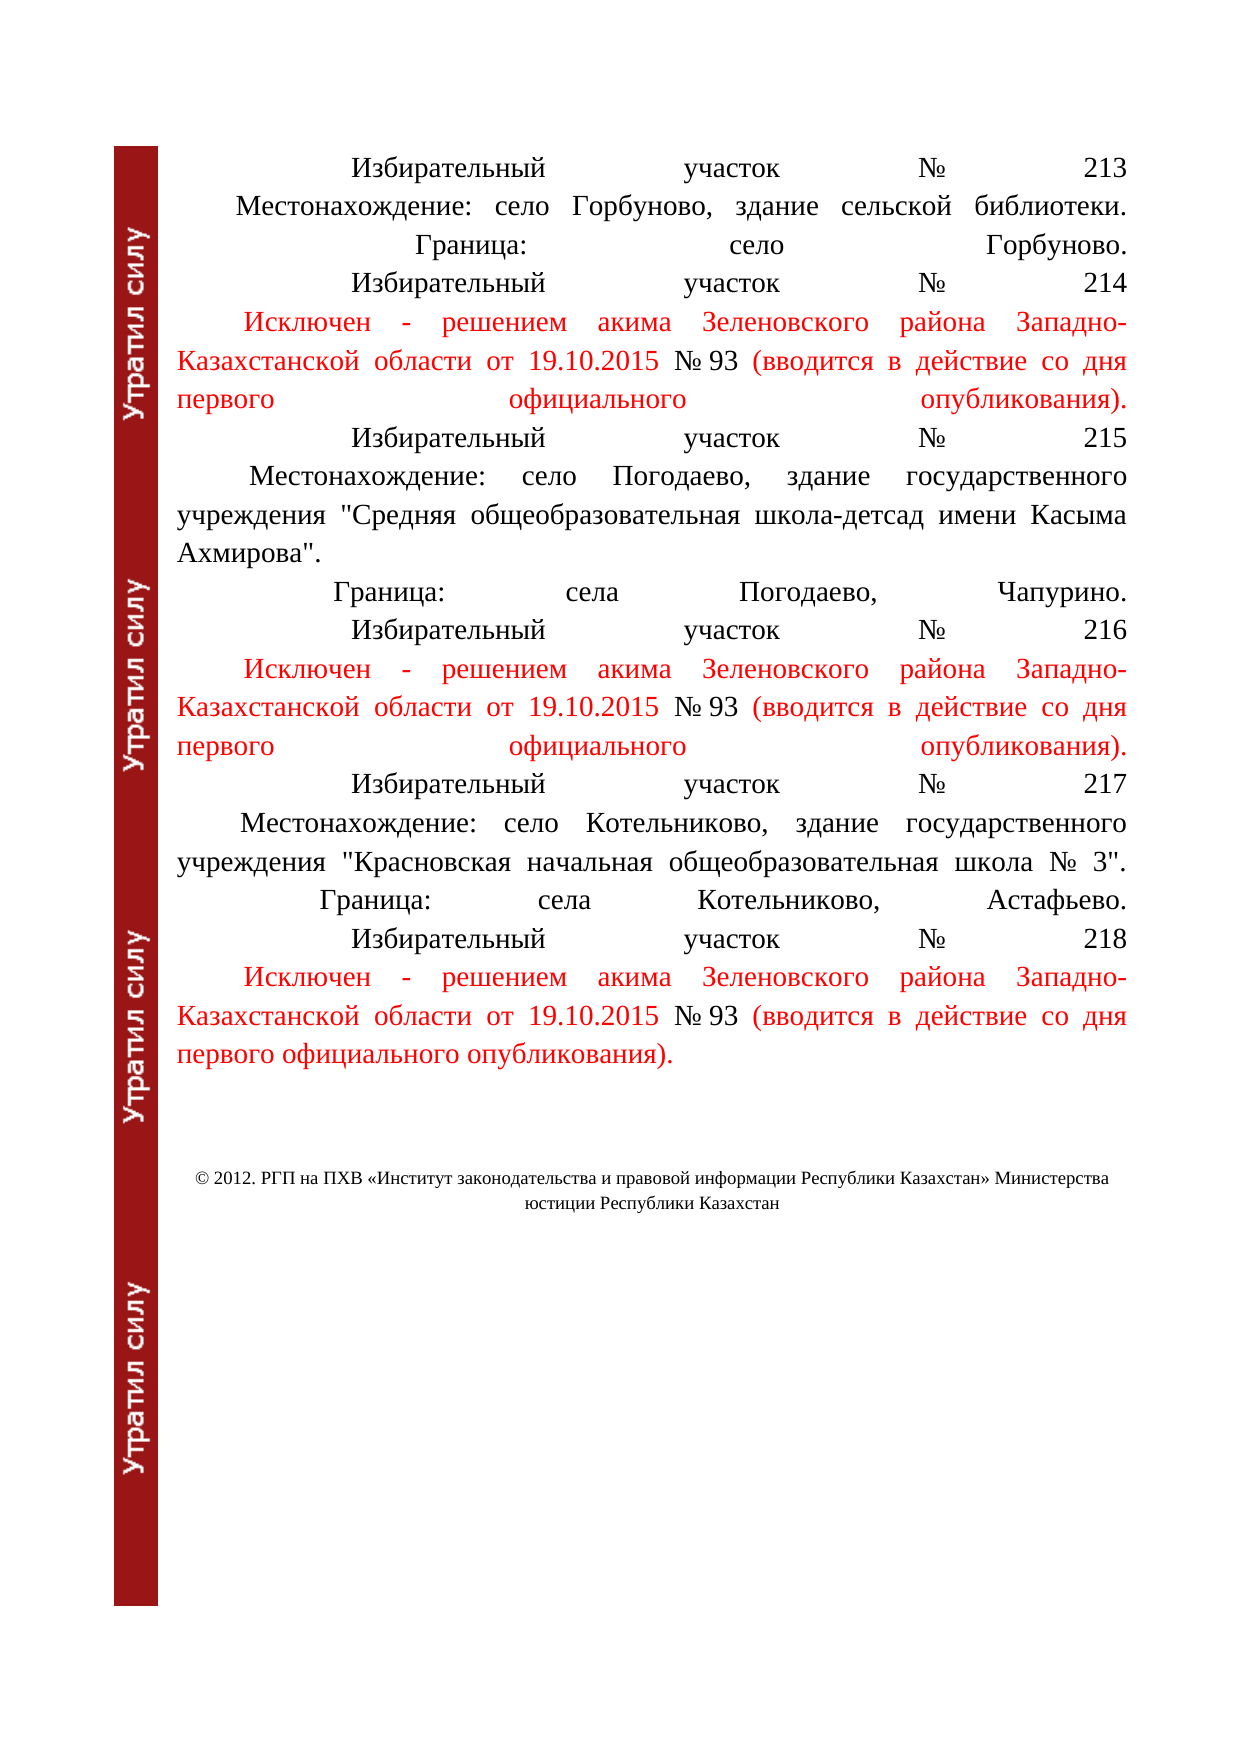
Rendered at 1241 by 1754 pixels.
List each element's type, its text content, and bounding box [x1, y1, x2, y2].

picture [114, 146, 158, 150]
text © 2012. РГП на ПХВ «Институт законодательства и правовой информации Республики Казахстан» Министерства юстиции Республики Казахстан [112, 1167, 1128, 1213]
picture [114, 1070, 158, 1167]
picture [114, 1213, 158, 1606]
